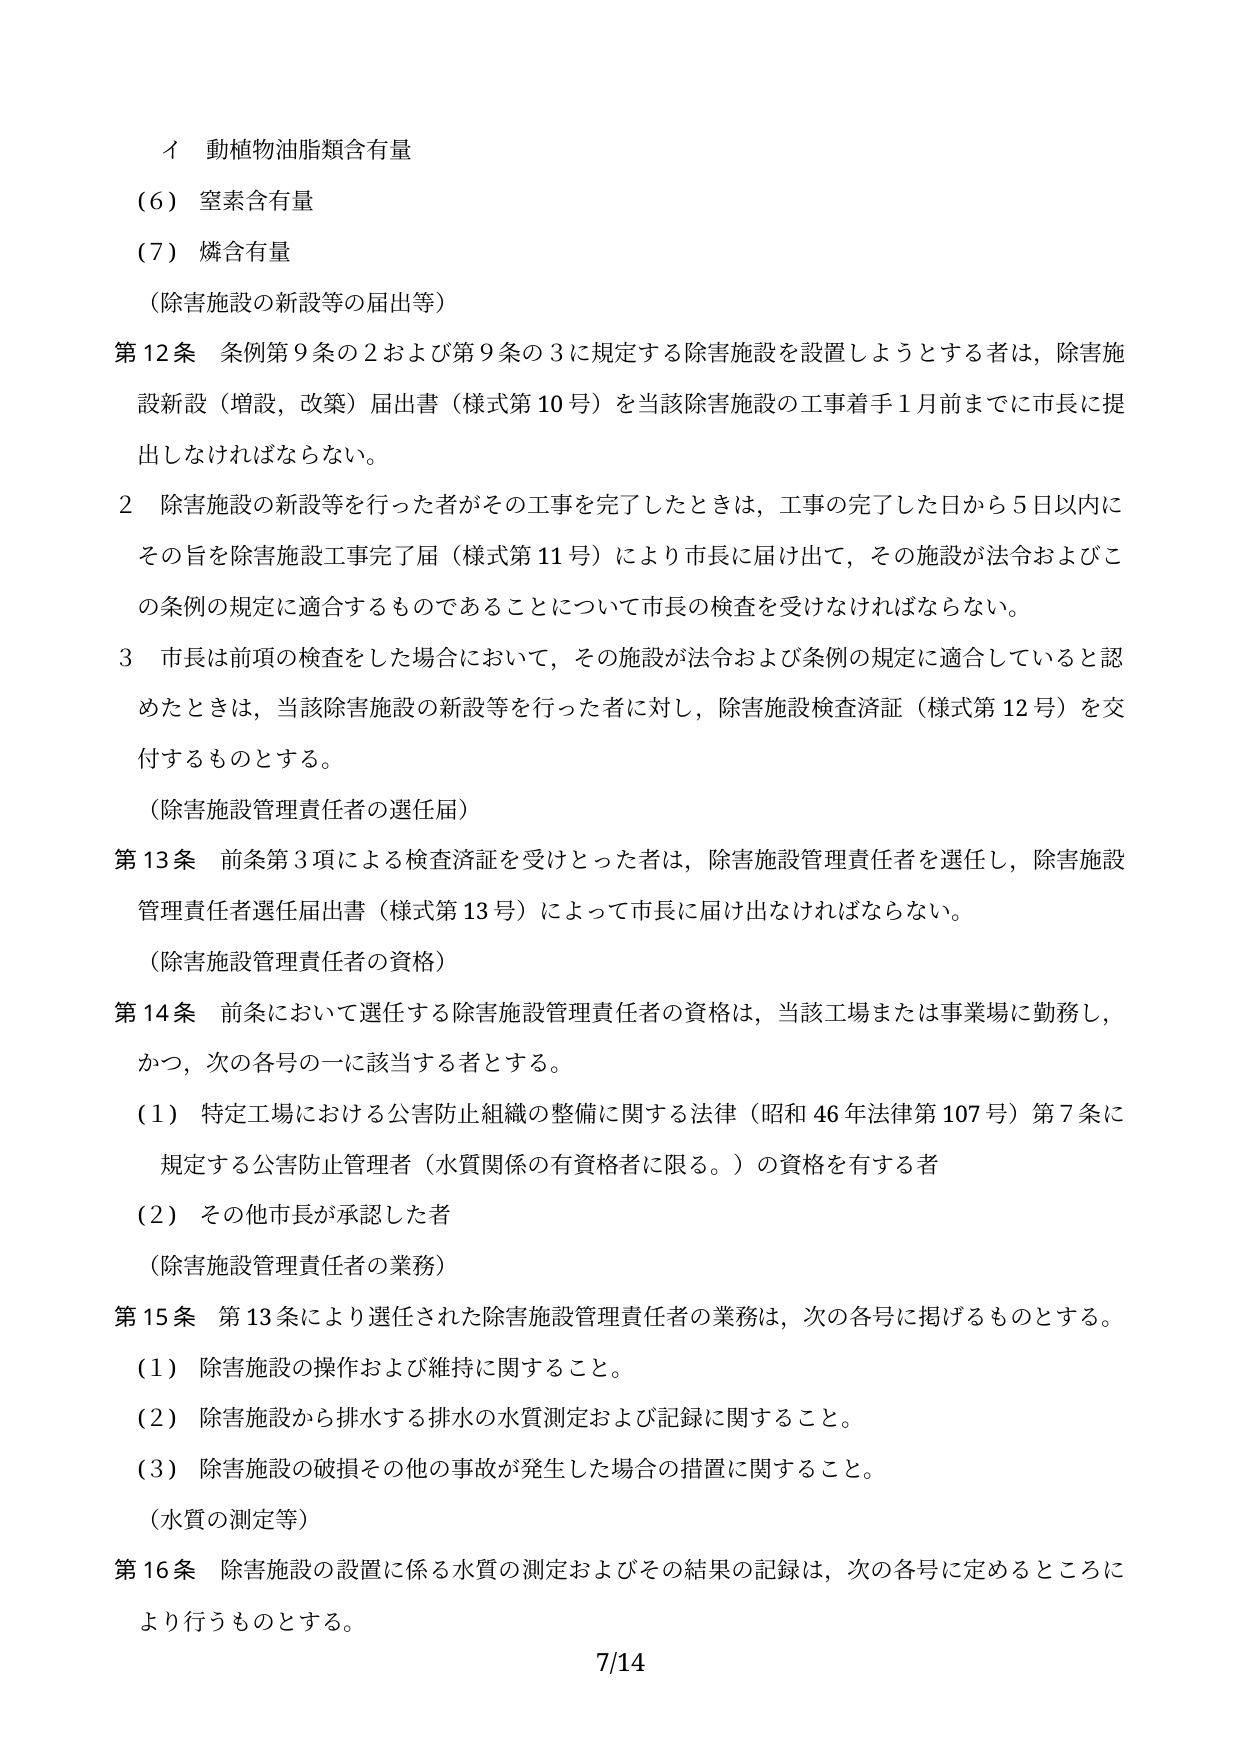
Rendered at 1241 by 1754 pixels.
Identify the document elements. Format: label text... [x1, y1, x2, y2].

text (２) 除害施設から排水する排水の水質測定および記録に関すること。 [137, 1383, 1126, 1433]
text (１) 除害施設の操作および維持に関すること。 [137, 1332, 1126, 1383]
text (７) 燐含有量 [137, 216, 1126, 267]
text 第13条 前条第３項による検査済証を受けとった者は，除害施設管理責任者を選任し，除害施設管理責任者選任届出書（様式第13号）によって市長に届け出なければならない。 [114, 825, 1126, 926]
text 第16条 除害施設の設置に係る水質の測定およびその結果の記録は，次の各号に定めるところにより行うものとする。 [114, 1535, 1126, 1636]
text （除害施設管理責任者の選任届） [137, 774, 1126, 825]
text 第12条 条例第９条の２および第９条の３に規定する除害施設を設置しようとする者は，除害施設新設（増設，改築）届出書（様式第10号）を当該除害施設の工事着手１月前までに市長に提出しなければならない。 [114, 317, 1126, 470]
text (６) 窒素含有量 [137, 165, 1126, 216]
text (２) その他市長が承認した者 [137, 1180, 1126, 1231]
text （除害施設の新設等の届出等） [137, 267, 1126, 317]
text 第15条 第13条により選任された除害施設管理責任者の業務は，次の各号に掲げるものとする。 [114, 1281, 1126, 1332]
text ３ 市長は前項の検査をした場合において，その施設が法令および条例の規定に適合していると認めたときは，当該除害施設の新設等を行った者に対し，除害施設検査済証（様式第12号）を交付するものとする。 [114, 622, 1126, 774]
text （水質の測定等） [137, 1484, 1126, 1535]
text (１) 特定工場における公害防止組織の整備に関する法律（昭和46年法律第107号）第７条に規定する公害防止管理者（水質関係の有資格者に限る。）の資格を有する者 [137, 1078, 1126, 1180]
text (３) 除害施設の破損その他の事故が発生した場合の措置に関すること。 [137, 1433, 1126, 1484]
text ２ 除害施設の新設等を行った者がその工事を完了したときは，工事の完了した日から５日以内にその旨を除害施設工事完了届（様式第11号）により市長に届け出て，その施設が法令およびこの条例の規定に適合するものであることについて市長の検査を受けなければならない。 [114, 470, 1126, 622]
text （除害施設管理責任者の資格） [137, 926, 1126, 977]
text 第14条 前条において選任する除害施設管理責任者の資格は，当該工場または事業場に勤務し，かつ，次の各号の一に該当する者とする。 [114, 977, 1126, 1078]
text イ 動植物油脂類含有量 [160, 114, 1126, 165]
text （除害施設管理責任者の業務） [137, 1231, 1126, 1281]
